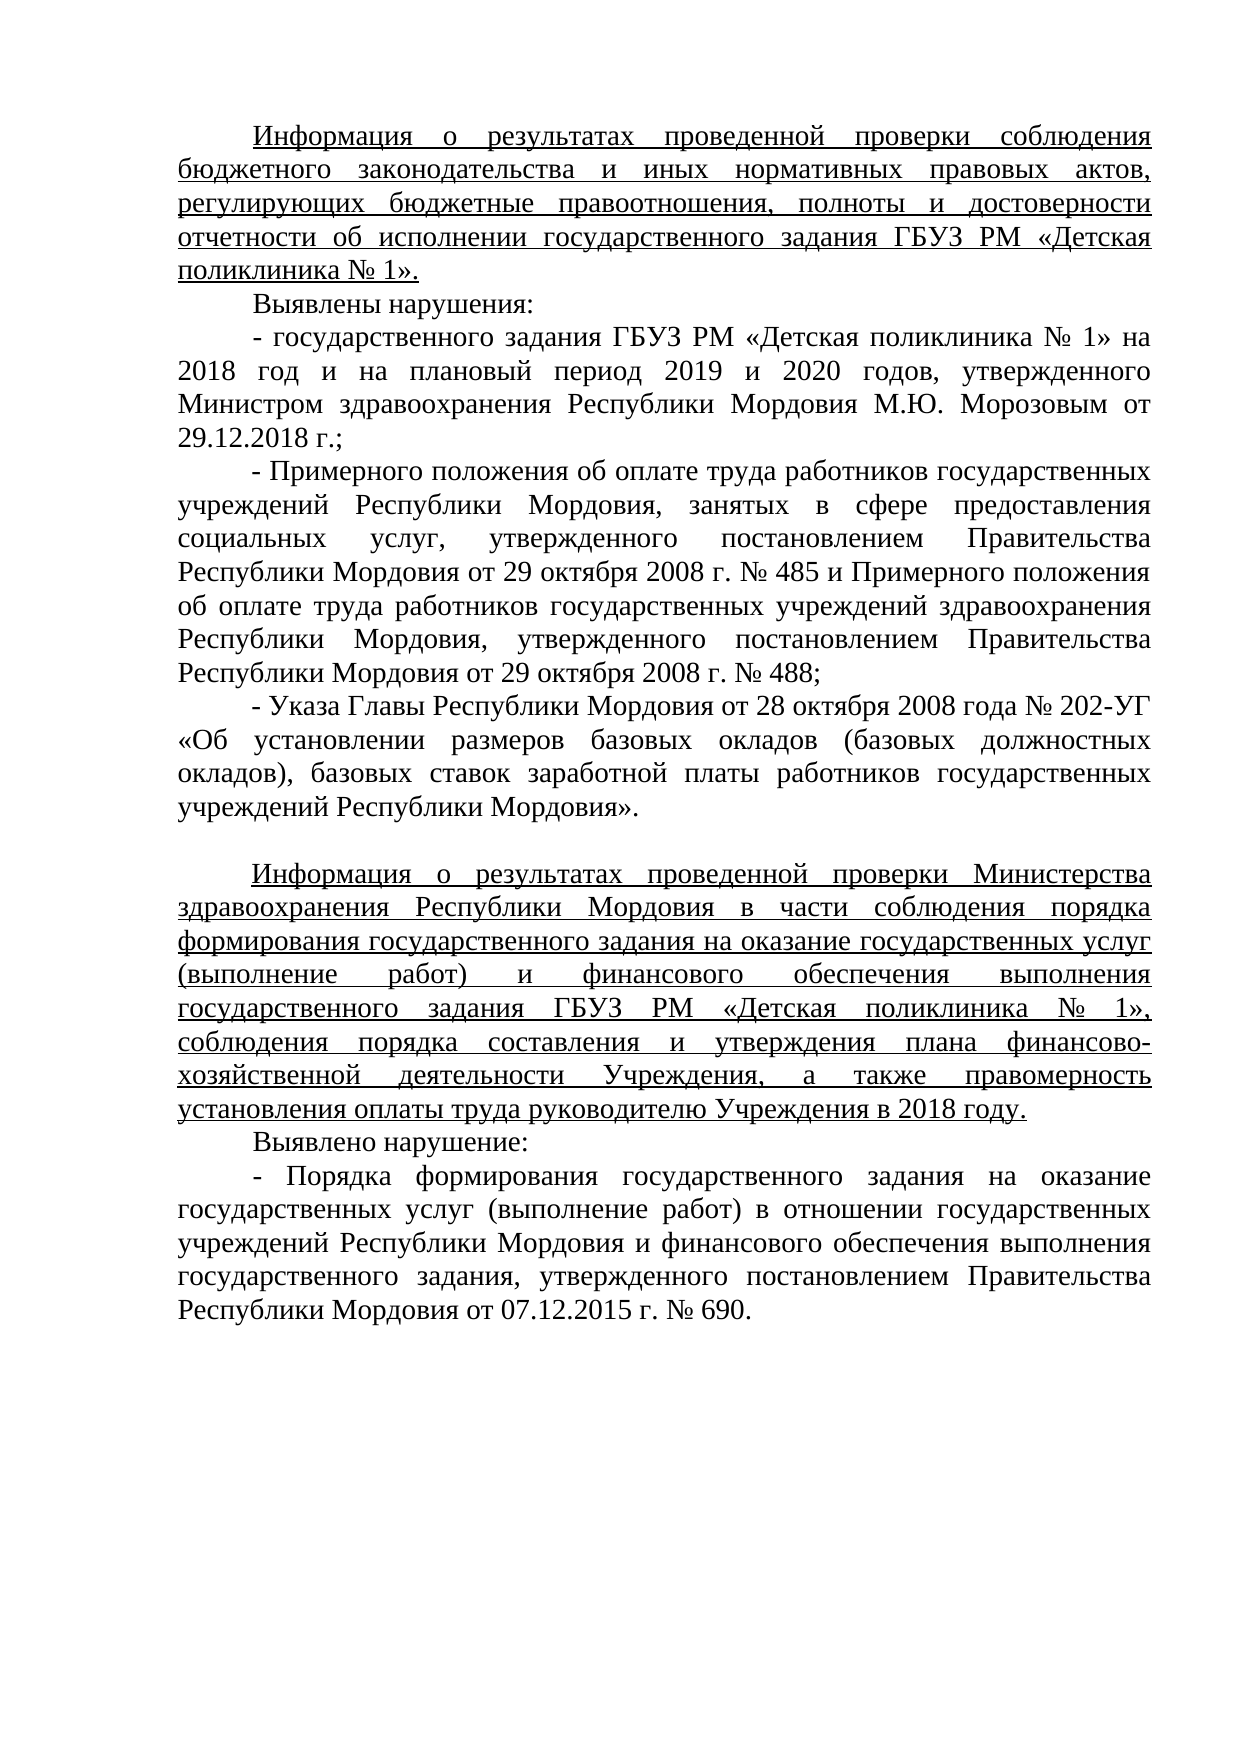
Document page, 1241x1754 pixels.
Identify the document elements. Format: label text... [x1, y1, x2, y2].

text Информация о результатах проведенной проверки Министерства здравоохранения Республики Мордовия в части соблюдения порядка формирования государственного задания на оказание государственных услуг (выполнение работ) и финансового обеспечения выполнения государственного задания ГБУЗ РМ «Детская поликлиника № 1», соблюдения порядка составления и утверждения плана финансово-хозяйственной деятельности Учреждения, а также правомерность установления оплаты труда руководителю Учреждения в 2018 году. [177, 1020, 1152, 1053]
text Информация о результатах проведенной проверки соблюдения бюджетного законодательства и иных нормативных правовых актов, регулирующих бюджетные правоотношения, полноты и достоверности отчетности об исполнении государственного задания ГБУЗ РМ «Детская поликлиника № 1». [177, 249, 1152, 286]
text Выявлено нарушение: [177, 1124, 1152, 1158]
text Информация о результатах проведенной проверки Министерства здравоохранения Республики Мордовия в части соблюдения порядка формирования государственного задания на оказание государственных услуг (выполнение работ) и финансового обеспечения выполнения государственного задания ГБУЗ РМ «Детская поликлиника № 1», соблюдения порядка составления и утверждения плана финансово-хозяйственной деятельности Учреждения, а также правомерность установления оплаты труда руководителю Учреждения в 2018 году. [177, 856, 1152, 919]
text - Указа Главы Республики Мордовия от 28 октября 2008 года № 202-УГ «Об установлении размеров базовых окладов (базовых должностных окладов), базовых ставок заработной платы работников государственных учреждений Республики Мордовия». [177, 688, 1152, 822]
text Информация о результатах проведенной проверки соблюдения бюджетного законодательства и иных нормативных правовых актов, регулирующих бюджетные правоотношения, полноты и достоверности отчетности об исполнении государственного задания ГБУЗ РМ «Детская поликлиника № 1». [177, 215, 1152, 248]
text Информация о результатах проведенной проверки Министерства здравоохранения Республики Мордовия в части соблюдения порядка формирования государственного задания на оказание государственных услуг (выполнение работ) и финансового обеспечения выполнения государственного задания ГБУЗ РМ «Детская поликлиника № 1», соблюдения порядка составления и утверждения плана финансово-хозяйственной деятельности Учреждения, а также правомерность установления оплаты труда руководителю Учреждения в 2018 году. [177, 987, 1152, 1019]
text Информация о результатах проведенной проверки Министерства здравоохранения Республики Мордовия в части соблюдения порядка формирования государственного задания на оказание государственных услуг (выполнение работ) и финансового обеспечения выполнения государственного задания ГБУЗ РМ «Детская поликлиника № 1», соблюдения порядка составления и утверждения плана финансово-хозяйственной деятельности Учреждения, а также правомерность установления оплаты труда руководителю Учреждения в 2018 году. [177, 1088, 1152, 1124]
text - Порядка формирования государственного задания на оказание государственных услуг (выполнение работ) в отношении государственных учреждений Республики Мордовия и финансового обеспечения выполнения государственного задания, утвержденного постановлением Правительства Республики Мордовия от 07.12.2015 г. № 690. [177, 1158, 1152, 1326]
text - государственного задания ГБУЗ РМ «Детская поликлиника № 1» на 2018 год и на плановый период 2019 и 2020 годов, утвержденного Министром здравоохранения Республики Мордовия М.Ю. Морозовым от 29.12.2018 г.; [177, 319, 1152, 453]
text Информация о результатах проведенной проверки соблюдения бюджетного законодательства и иных нормативных правовых актов, регулирующих бюджетные правоотношения, полноты и достоверности отчетности об исполнении государственного задания ГБУЗ РМ «Детская поликлиника № 1». [177, 118, 1152, 214]
text Информация о результатах проведенной проверки Министерства здравоохранения Республики Мордовия в части соблюдения порядка формирования государственного задания на оказание государственных услуг (выполнение работ) и финансового обеспечения выполнения государственного задания ГБУЗ РМ «Детская поликлиника № 1», соблюдения порядка составления и утверждения плана финансово-хозяйственной деятельности Учреждения, а также правомерность установления оплаты труда руководителю Учреждения в 2018 году. [177, 1054, 1152, 1086]
text - Примерного положения об оплате труда работников государственных учреждений Республики Мордовия, занятых в сфере предоставления социальных услуг, утвержденного постановлением Правительства Республики Мордовия от 29 октября 2008 г. № 485 и Примерного положения об оплате труда работников государственных учреждений здравоохранения Республики Мордовия, утвержденного постановлением Правительства Республики Мордовия от 29 октября 2008 г. № 488; [177, 453, 1152, 688]
text Информация о результатах проведенной проверки Министерства здравоохранения Республики Мордовия в части соблюдения порядка формирования государственного задания на оказание государственных услуг (выполнение работ) и финансового обеспечения выполнения государственного задания ГБУЗ РМ «Детская поликлиника № 1», соблюдения порядка составления и утверждения плана финансово-хозяйственной деятельности Учреждения, а также правомерность установления оплаты труда руководителю Учреждения в 2018 году. [177, 920, 1152, 952]
text Информация о результатах проведенной проверки Министерства здравоохранения Республики Мордовия в части соблюдения порядка формирования государственного задания на оказание государственных услуг (выполнение работ) и финансового обеспечения выполнения государственного задания ГБУЗ РМ «Детская поликлиника № 1», соблюдения порядка составления и утверждения плана финансово-хозяйственной деятельности Учреждения, а также правомерность установления оплаты труда руководителю Учреждения в 2018 году. [177, 953, 1152, 986]
text Выявлены нарушения: [177, 286, 1152, 319]
